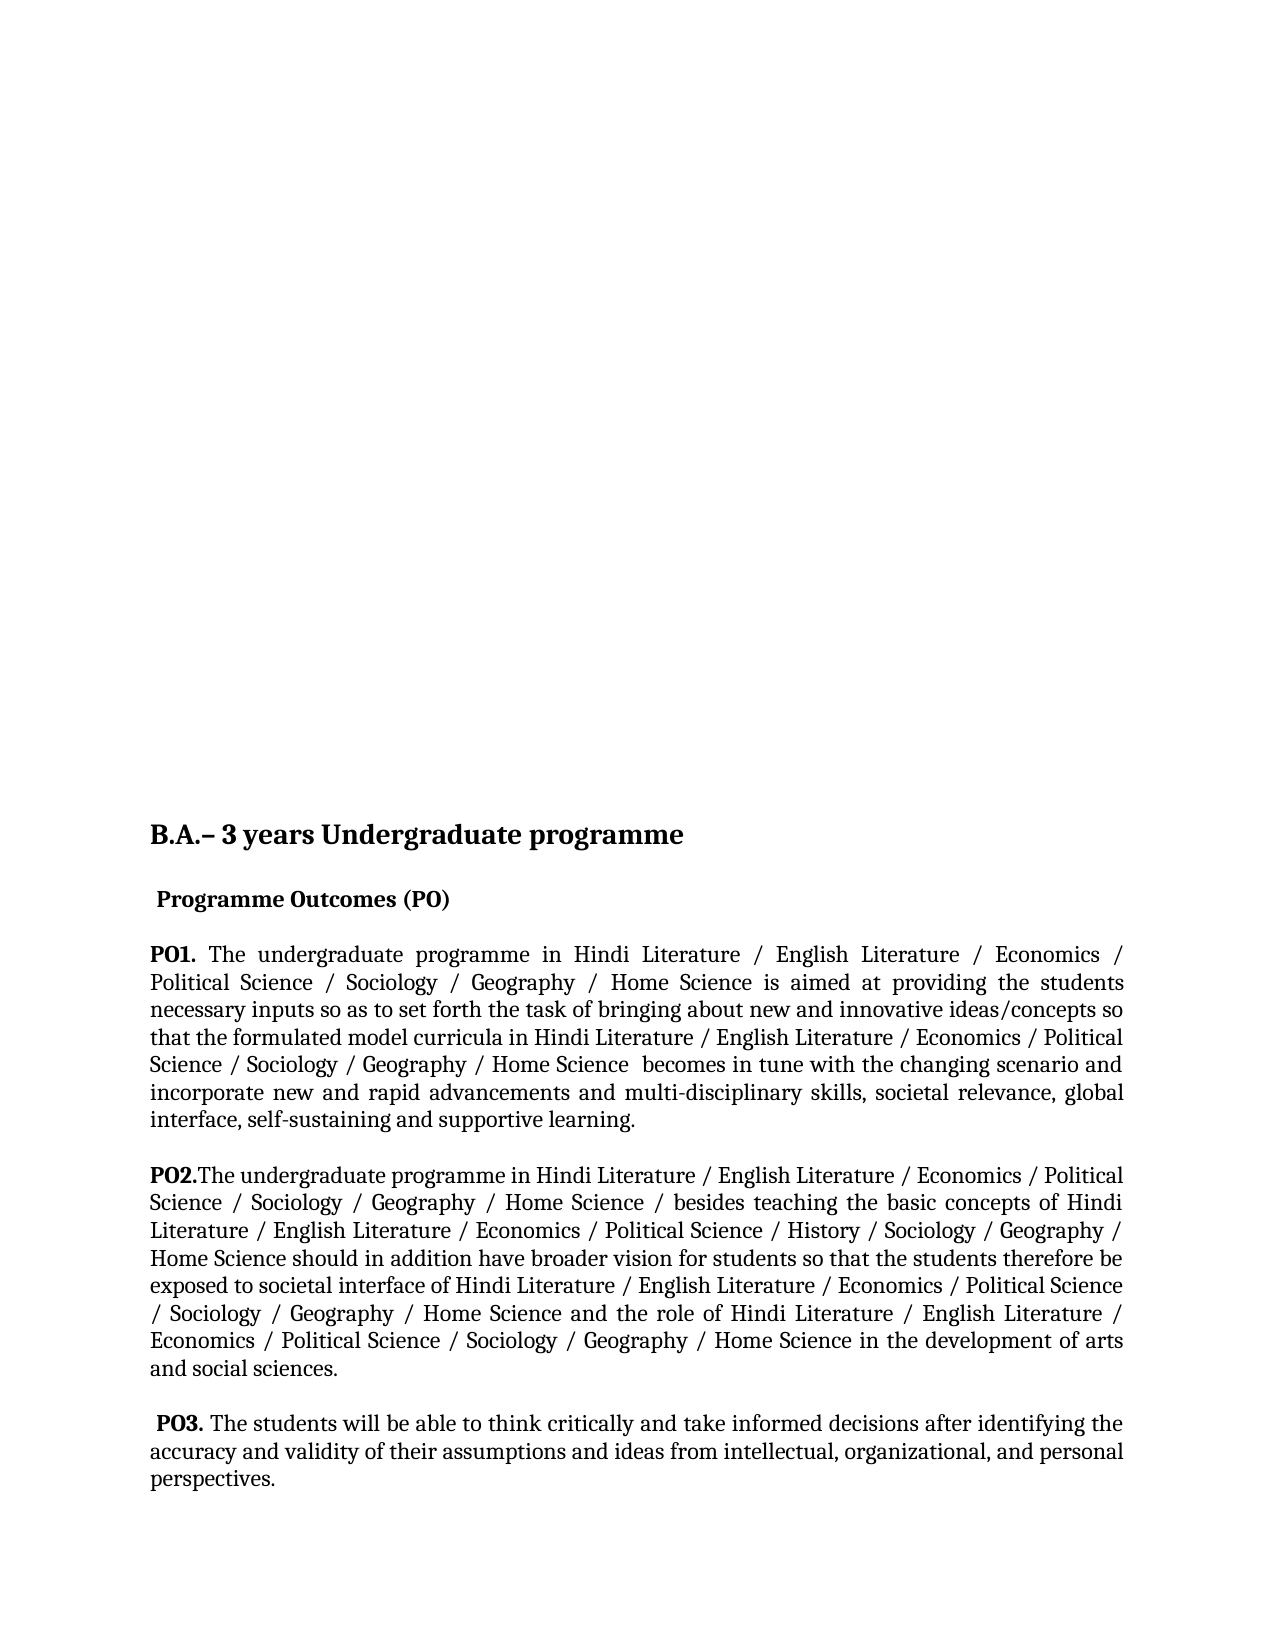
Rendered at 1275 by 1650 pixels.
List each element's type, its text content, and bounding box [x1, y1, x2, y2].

text PO2.The undergraduate programme in Hindi Literature / English Literature / Economics / Political Science / Sociology / Geography / Home Science / besides teaching the basic concepts of Hindi Literature / English Literature / Economics / Political Science / History / Sociology / Geography / Home Science should in addition have broader vision for students so that the students therefore be exposed to societal interface of Hindi Literature / English Literature / Economics / Political Science / Sociology / Geography / Home Science and the role of Hindi Literature / English Literature / Economics / Political Science / Sociology / Geography / Home Science in the development of arts and social sciences. [150, 1162, 1125, 1382]
text PO3. The students will be able to think critically and take informed decisions after identifying the accuracy and validity of their assumptions and ideas from intellectual, organizational, and personal perspectives. [150, 1410, 1125, 1493]
text Programme Outcomes (PO) [150, 886, 1125, 913]
text PO1. The undergraduate programme in Hindi Literature / English Literature / Economics / Political Science / Sociology / Geography / Home Science is aimed at providing the students necessary inputs so as to set forth the task of bringing about new and innovative ideas/concepts so that the formulated model curricula in Hindi Literature / English Literature / Economics / Political Science / Sociology / Geography / Home Science becomes in tune with the changing scenario and incorporate new and rapid advancements and multi-disciplinary skills, societal relevance, global interface, self-sustaining and supportive learning. [150, 941, 1125, 1134]
text B.A.– 3 years Undergraduate programme [150, 818, 1125, 852]
